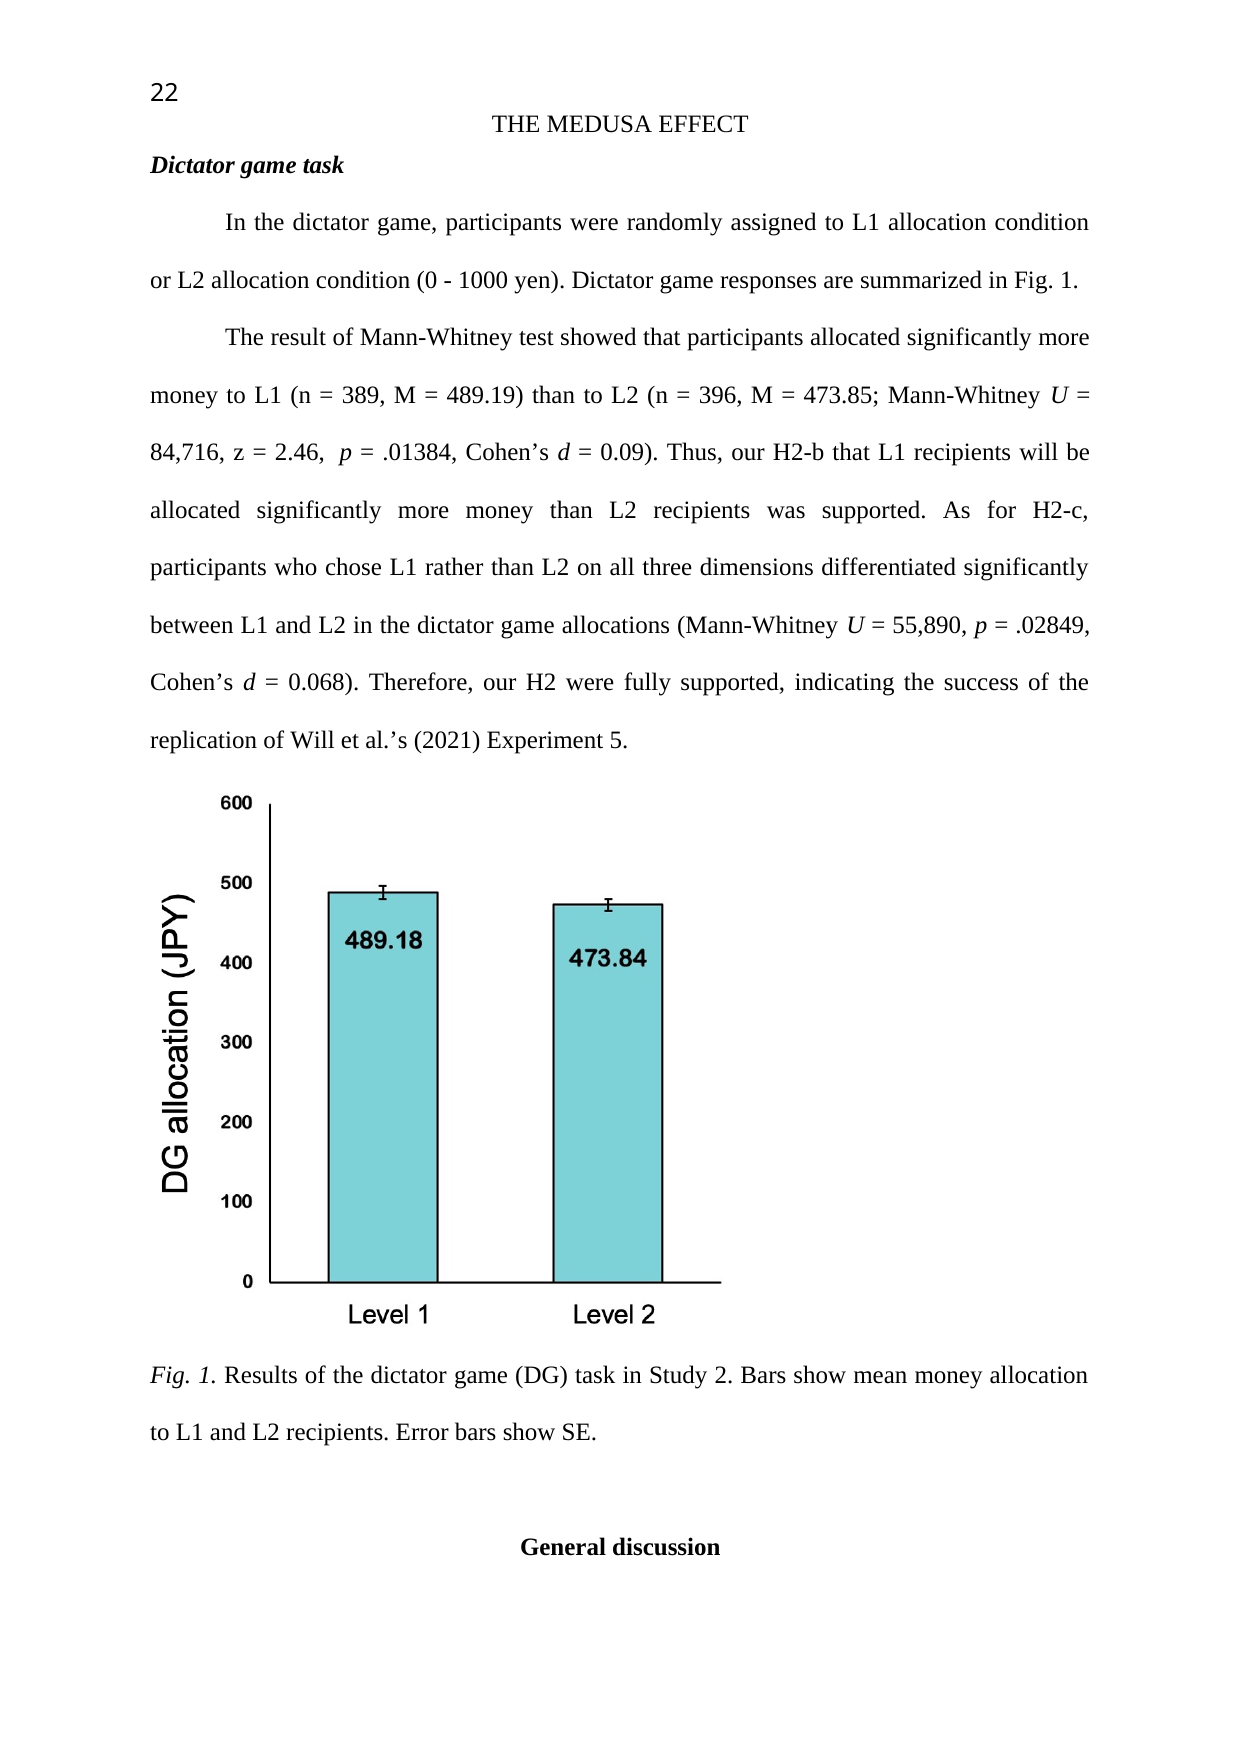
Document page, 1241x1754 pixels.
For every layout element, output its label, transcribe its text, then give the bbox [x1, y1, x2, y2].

text Fig. 1. Results of the dictator game (DG) task in Study 2. Bars show mean money allocation to L1 and L2 recipients. Error bars show SE. [150, 1360, 1090, 1446]
text General discussion [150, 1532, 1090, 1561]
text The result of Mann-Whitney test showed that participants allocated significantly more money to L1 (n = 389, M = 489.19) than to L2 (n = 396, M = 473.85; Mann-Whitney U = 84,716, z = 2.46, p = .01384, Cohen’s d = 0.09). Thus, our H2-b that L1 recipients will be allocated significantly more money than L2 recipients was supported. As for H2-c, participants who chose L1 rather than L2 on all three dimensions differentiated significantly between L1 and L2 in the dictator game allocations (Mann-Whitney U = 55,890, p = .02849, Cohen’s d = 0.068). Therefore, our H2 were fully supported, indicating the success of the replication of Will et al.’s (2021) Experiment 5. [150, 322, 1090, 754]
picture [150, 782, 748, 1335]
text Dictator game task [150, 150, 1090, 179]
text In the dictator game, participants were randomly assigned to L1 allocation condition or L2 allocation condition (0 - 1000 yen). Dictator game responses are summarized in Fig. 1. [150, 207, 1090, 294]
